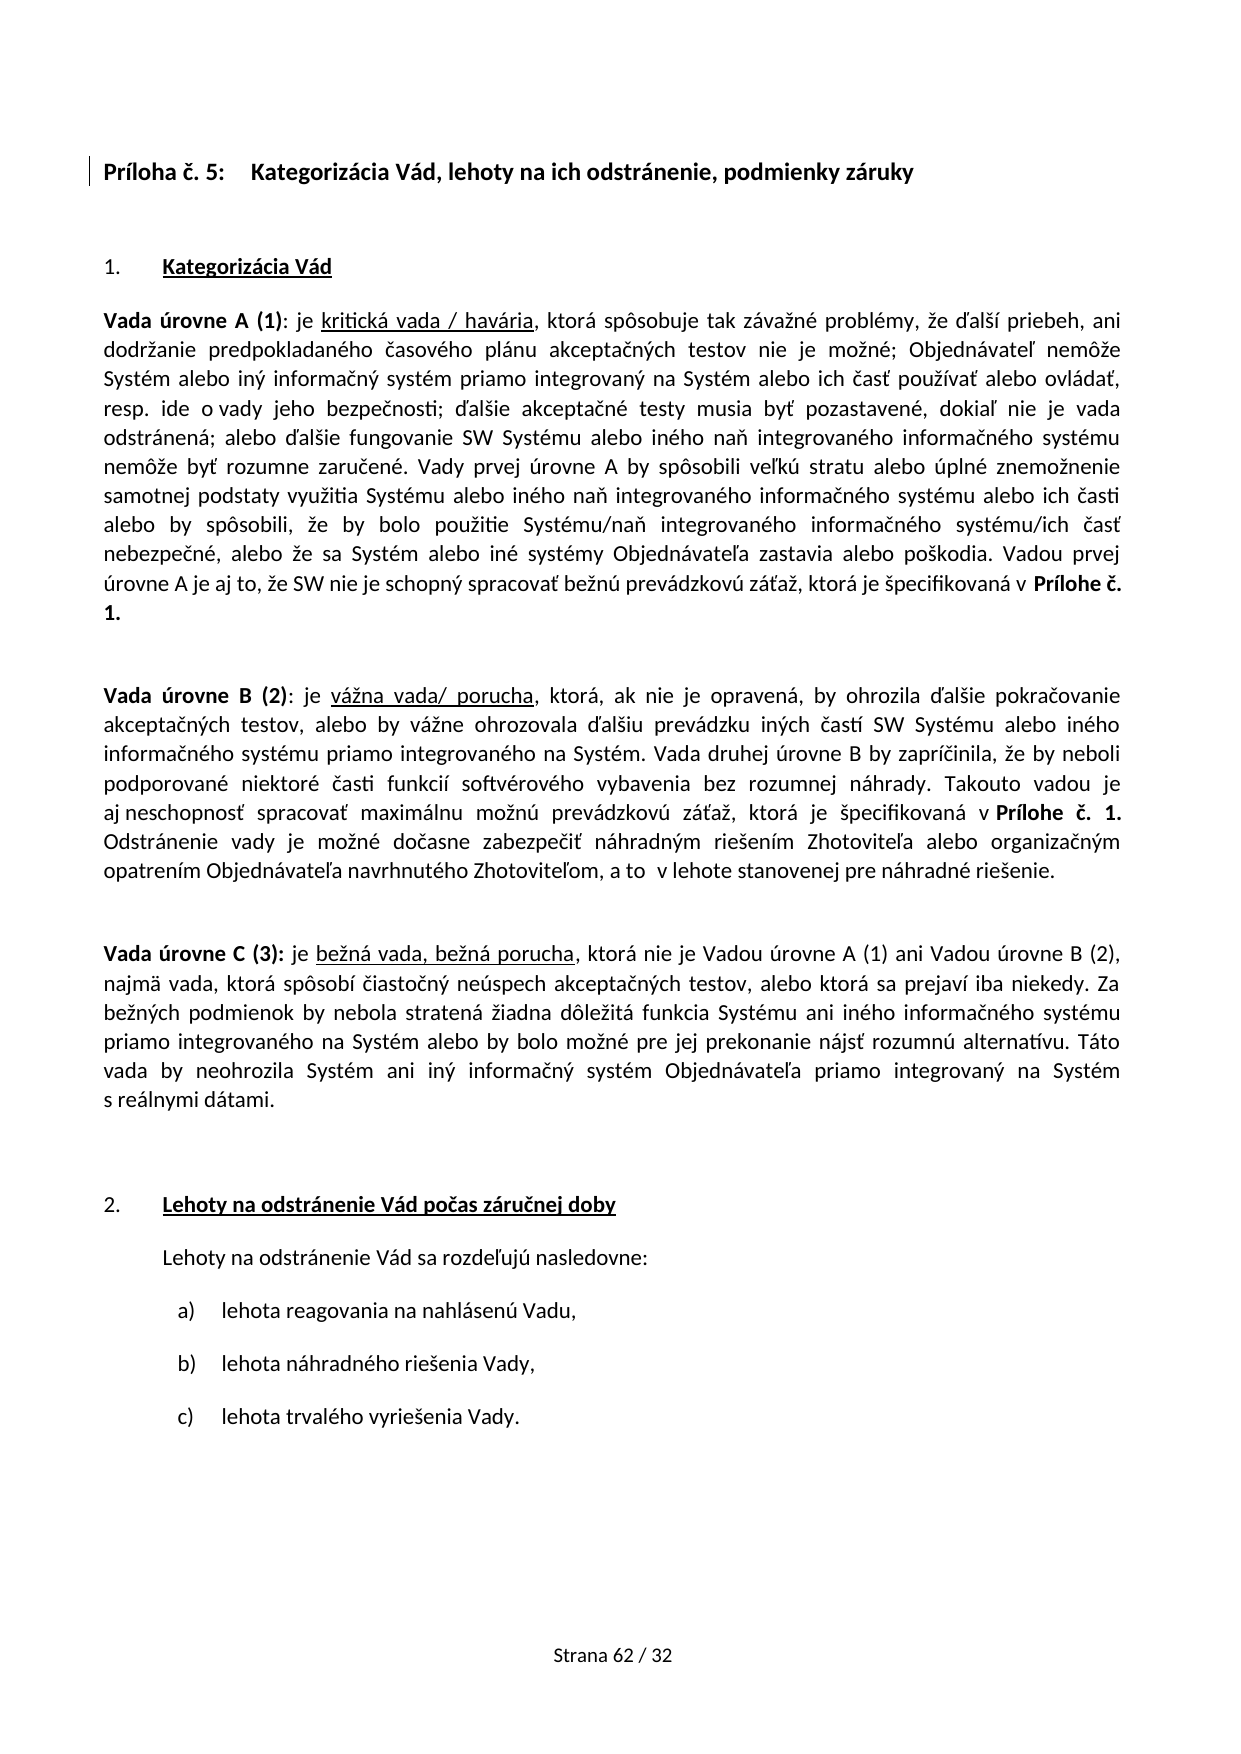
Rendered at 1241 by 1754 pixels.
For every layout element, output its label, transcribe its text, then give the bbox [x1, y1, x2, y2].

list lehota náhradného riešenia Vady, [177, 1349, 1122, 1377]
text Vada úrovne C (3): je bežná vada, bežná porucha, ktorá nie je Vadou úrovne A (1) ani Vadou úrovne B (2), najmä vada, ktorá spôsobí čiastočný neúspech akceptačných testov, alebo ktorá sa prejaví iba niekedy. Za bežných podmienok by nebola stratená žiadna dôležitá funkcia Systému ani iného informačného systému priamo integrovaného na Systém alebo by bolo možné pre jej prekonanie nájsť rozumnú alternatívu. Táto vada by neohrozila Systém ani iný informačný systém Objednávateľa priamo integrovaný na Systém s reálnymi dátami. [103, 938, 1122, 1113]
text Vada úrovne A (1): je kritická vada / havária, ktorá spôsobuje tak závažné problémy, že ďalší priebeh, ani dodržanie predpokladaného časového plánu akceptačných testov nie je možné; Objednávateľ nemôže Systém alebo iný informačný systém priamo integrovaný na Systém alebo ich časť používať alebo ovládať, resp. ide o vady jeho bezpečnosti; ďalšie akceptačné testy musia byť pozastavené, dokiaľ nie je vada odstránená; alebo ďalšie fungovanie SW Systému alebo iného naň integrovaného informačného systému nemôže byť rozumne zaručené. Vady prvej úrovne A by spôsobili veľkú stratu alebo úplné znemožnenie samotnej podstaty využitia Systému alebo iného naň integrovaného informačného systému alebo ich časti alebo by spôsobili, že by bolo použitie Systému/naň integrovaného informačného systému/ich časť nebezpečné, alebo že sa Systém alebo iné systémy Objednávateľa zastavia alebo poškodia. Vadou prvej úrovne A je aj to, že SW nie je schopný spracovať bežnú prevádzkovú záťaž, ktorá je špecifikovaná v Prílohe č. 1. [103, 305, 1122, 626]
list lehota reagovania na nahlásenú Vadu, [177, 1296, 1122, 1324]
list lehota trvalého vyriešenia Vady. [177, 1402, 1122, 1430]
list Kategorizácia Vád [103, 252, 1122, 280]
subtitle Príloha č. 5: Kategorizácia Vád, lehoty na ich odstránenie, podmienky záruky [103, 156, 1122, 186]
list Lehoty na odstránenie Vád počas záručnej doby [103, 1190, 1122, 1218]
text Vada úrovne B (2): je vážna vada/ porucha, ktorá, ak nie je opravená, by ohrozila ďalšie pokračovanie akceptačných testov, alebo by vážne ohrozovala ďalšiu prevádzku iných častí SW Systému alebo iného informačného systému priamo integrovaného na Systém. Vada druhej úrovne B by zapríčinila, že by neboli podporované niektoré časti funkcií softvérového vybavenia bez rozumnej náhrady. Takouto vadou je aj neschopnosť spracovať maximálnu možnú prevádzkovú záťaž, ktorá je špecifikovaná v Prílohe č. 1. Odstránenie vady je možné dočasne zabezpečiť náhradným riešením Zhotoviteľa alebo organizačným opatrením Objednávateľa navrhnutého Zhotoviteľom, a to v lehote stanovenej pre náhradné riešenie. [103, 680, 1122, 884]
text Lehoty na odstránenie Vád sa rozdeľujú nasledovne: [103, 1243, 1122, 1271]
